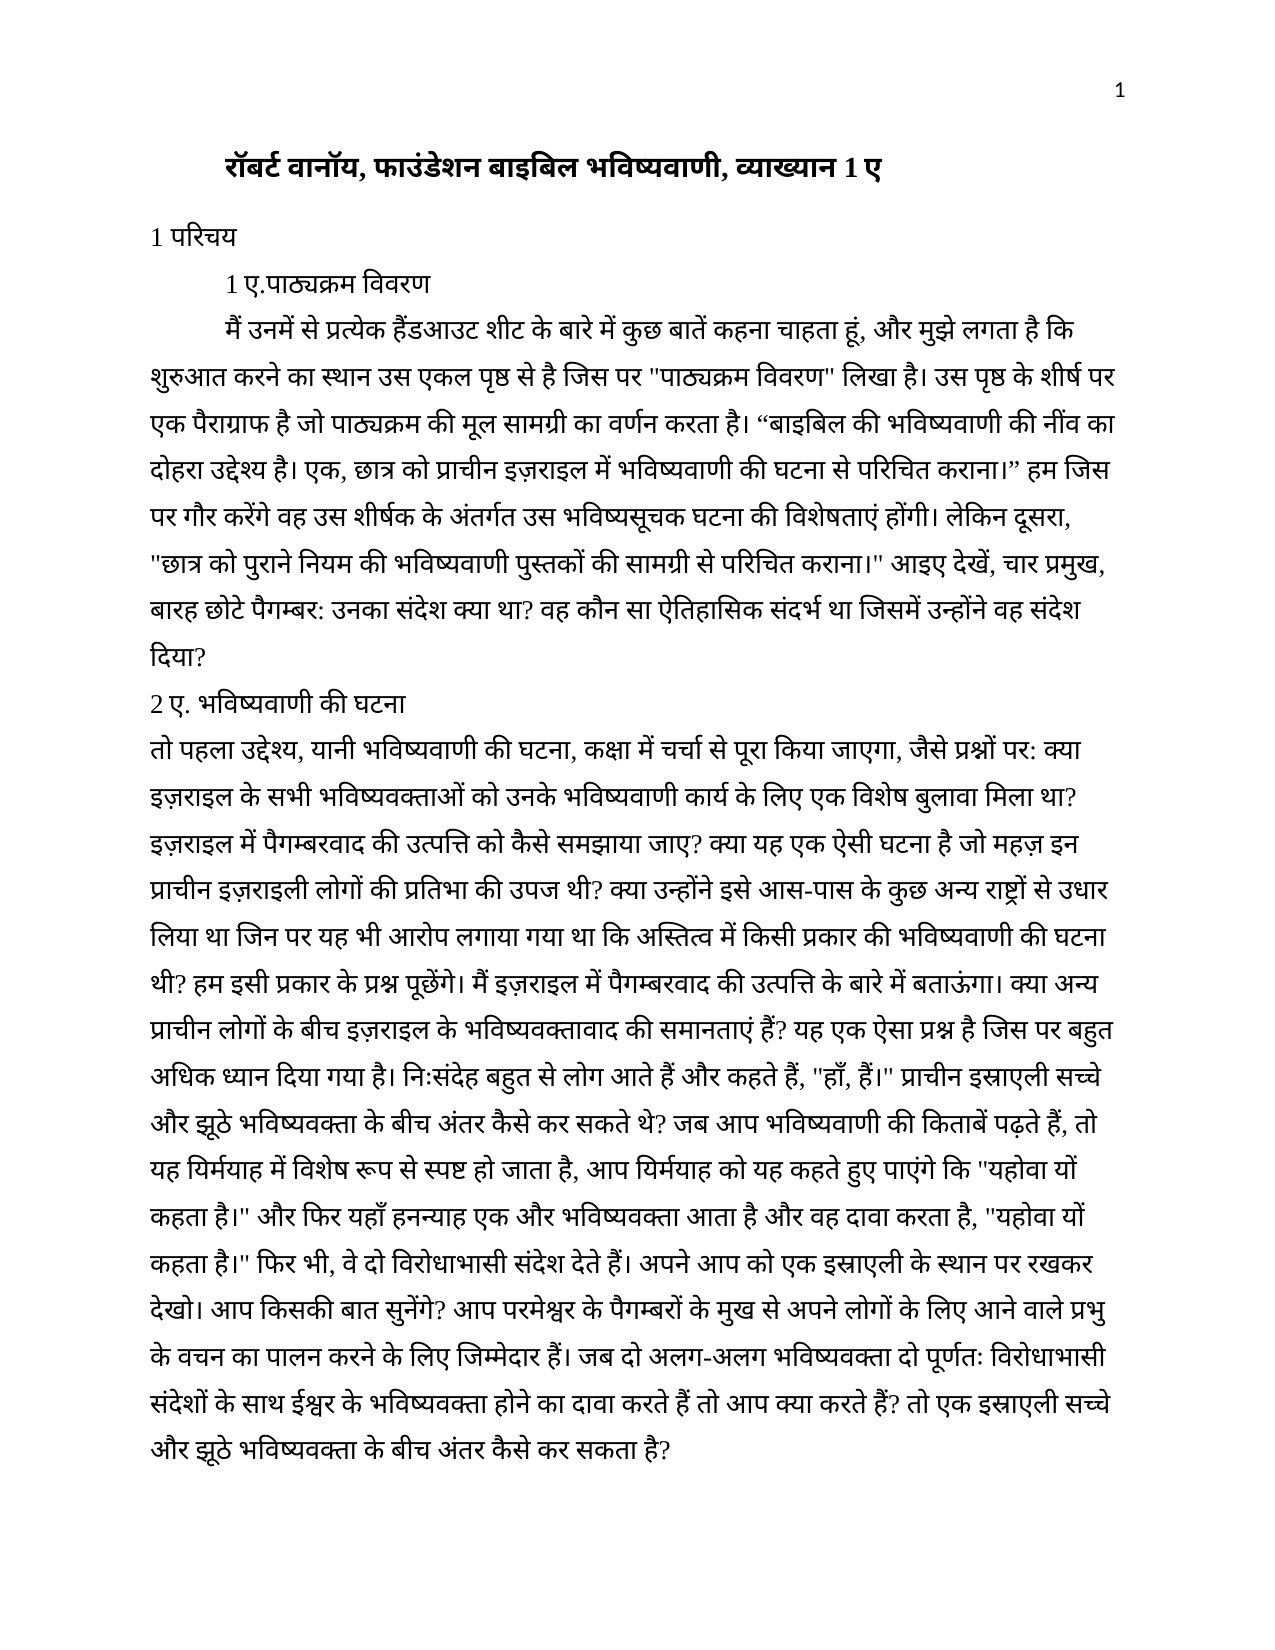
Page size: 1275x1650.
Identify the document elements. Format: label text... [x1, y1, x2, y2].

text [150, 221, 1125, 1466]
text रॉबर्ट वानॉय, फाउंडेशन बाइबिल भविष्यवाणी, व्याख्यान 1ए [150, 150, 1125, 183]
